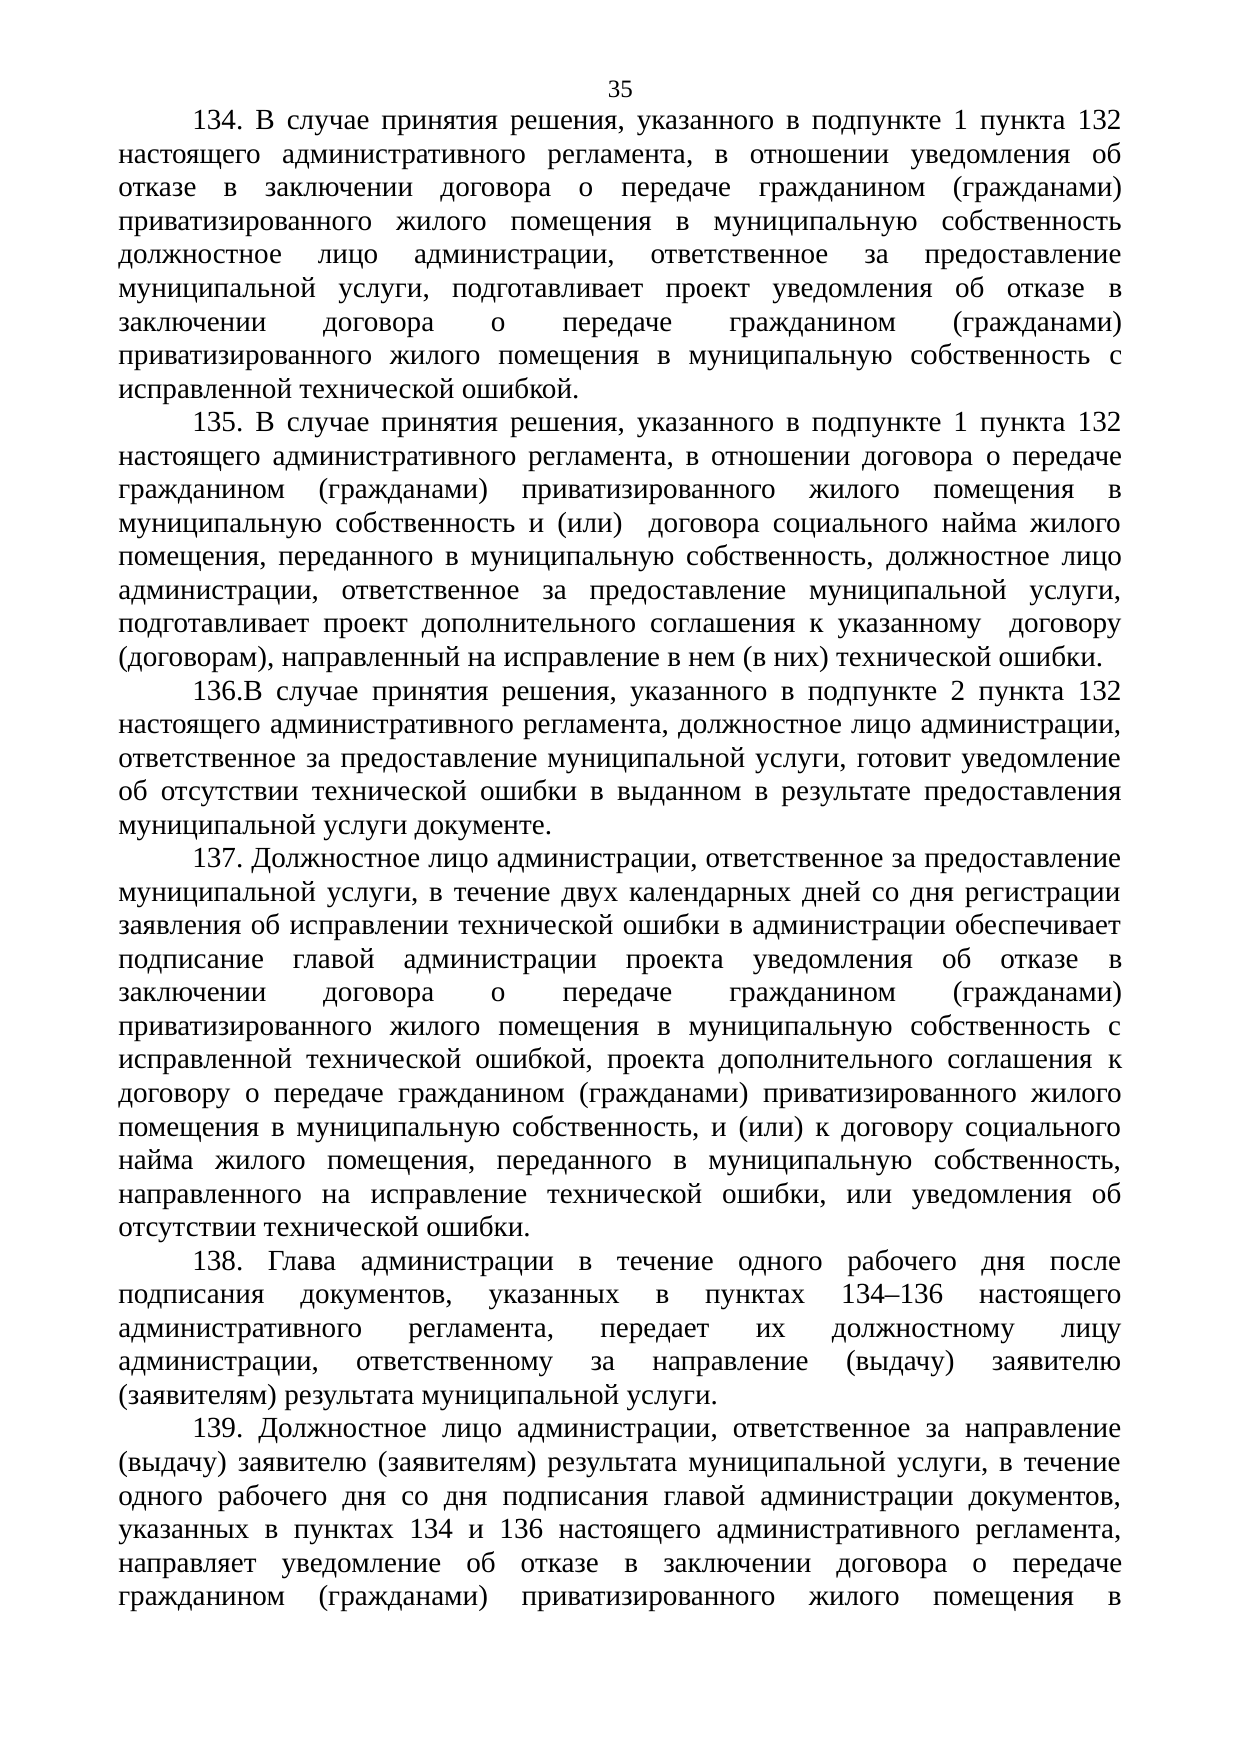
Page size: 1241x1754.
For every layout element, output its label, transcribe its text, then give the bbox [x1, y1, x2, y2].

text 135. В случае принятия решения, указанного в подпункте 1 пункта 132 настоящего административного регламента, в отношении договора о передаче гражданином (гражданами) приватизированного жилого помещения в муниципальную собственность и (или) договора социального найма жилого помещения, переданного в муниципальную собственность, должностное лицо администрации, ответственное за предоставление муниципальной услуги, подготавливает проект дополнительного соглашения к указанному договору (договорам), направленный на исправление в нем (в них) технической ошибки. [118, 404, 1122, 673]
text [118, 1411, 1122, 1612]
text 134. В случае принятия решения, указанного в подпункте 1 пункта 132 настоящего административного регламента, в отношении уведомления об отказе в заключении договора о передаче гражданином (гражданами) приватизированного жилого помещения в муниципальную собственность должностное лицо администрации, ответственное за предоставление муниципальной услуги, подготавливает проект уведомления об отказе в заключении договора о передаче гражданином (гражданами) приватизированного жилого помещения в муниципальную собственность с исправленной технической ошибкой. [118, 102, 1122, 404]
text 137. Должностное лицо администрации, ответственное за предоставление муниципальной услуги, в течение двух календарных дней со дня регистрации заявления об исправлении технической ошибки в администрации обеспечивает подписание главой администрации проекта уведомления об отказе в заключении договора о передаче гражданином (гражданами) приватизированного жилого помещения в муниципальную собственность с исправленной технической ошибкой, проекта дополнительного соглашения к договору о передаче гражданином (гражданами) приватизированного жилого помещения в муниципальную собственность, и (или) к договору социального найма жилого помещения, переданного в муниципальную собственность, направленного на исправление технической ошибки, или уведомления об отсутствии технической ошибки. [118, 840, 1122, 1243]
text 136.В случае принятия решения, указанного в подпункте 2 пункта 132 настоящего административного регламента, должностное лицо администрации, ответственное за предоставление муниципальной услуги, готовит уведомление об отсутствии технической ошибки в выданном в результате предоставления муниципальной услуги документе. [118, 673, 1122, 840]
text 138. Глава администрации в течение одного рабочего дня после подписания документов, указанных в пунктах 134–136 настоящего административного регламента, передает их должностному лицу администрации, ответственному за направление (выдачу) заявителю (заявителям) результата муниципальной услуги. [118, 1243, 1122, 1411]
